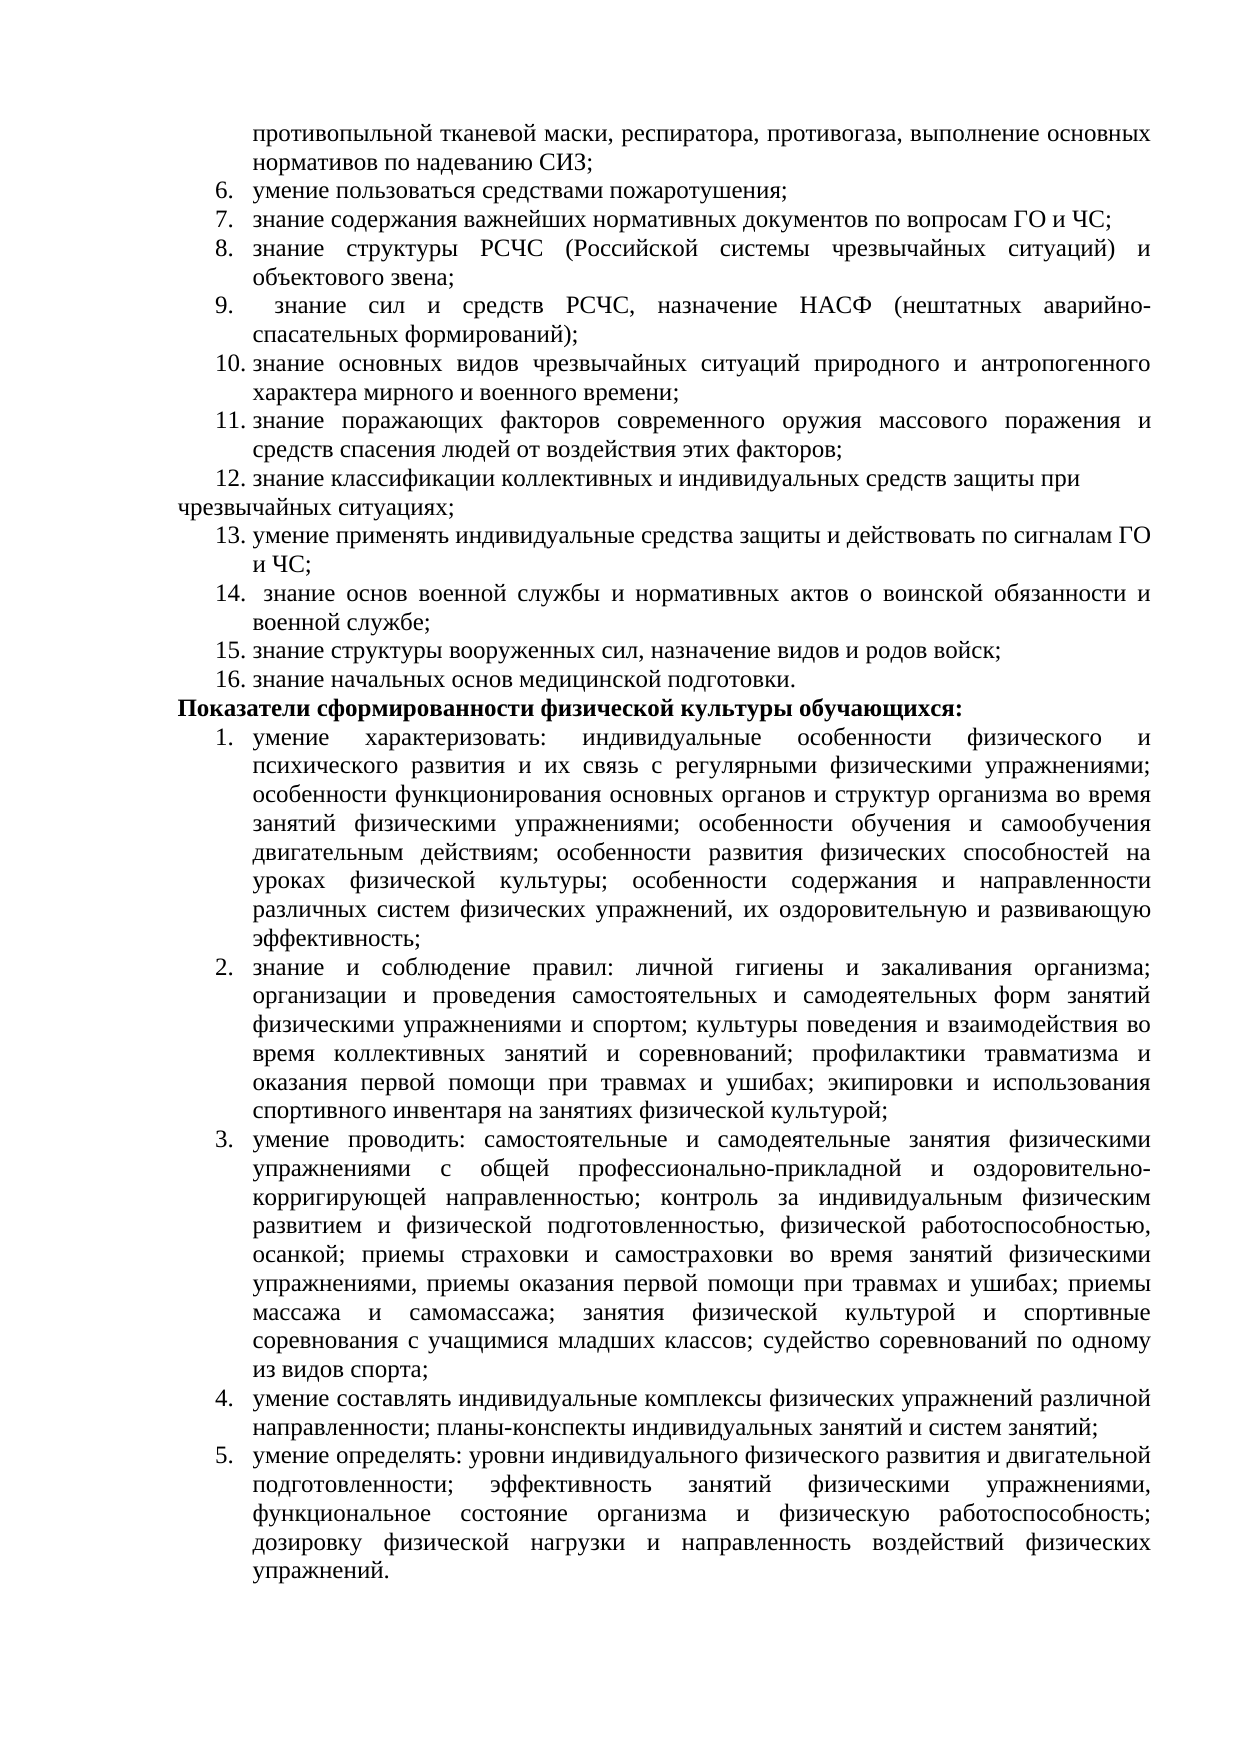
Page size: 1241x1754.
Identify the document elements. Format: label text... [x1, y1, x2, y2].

list знание структуры вооруженных сил, назначение видов и родов войск; [215, 636, 1152, 664]
list знание и соблюдение правил: личной гигиены и закаливания организма; организации и проведения самостоятельных и самодеятельных форм занятий физическими упражнениями и спортом; культуры поведения и взаимодействия во время коллективных занятий и соревнований; профилактики травматизма и оказания первой помощи при травмах и ушибах; экипировки и использования спортивного инвентаря на занятиях физической культурой; [215, 952, 1152, 1124]
list умение составлять индивидуальные комплексы физических упражнений различной направленности; планы-конспекты индивидуальных занятий и систем занятий; [215, 1383, 1152, 1441]
list знание основ военной службы и нормативных актов о воинской обязанности и военной службе; [215, 578, 1152, 636]
text Показатели сформированности физической культуры обучающихся: [177, 693, 1152, 722]
list знание поражающих факторов современного оружия массового поражения и средств спасения людей от воздействия этих факторов; [215, 406, 1152, 463]
list знание начальных основ медицинской подготовки. [215, 664, 1152, 693]
text противопыльной тканевой маски, респиратора, противогаза, выполнение основных нормативов по надеванию СИЗ; [252, 118, 1152, 176]
list знание содержания важнейших нормативных документов по вопросам ГО и ЧС; [215, 204, 1152, 233]
list умение проводить: самостоятельные и самодеятельные занятия физическими упражнениями с общей профессионально-прикладной и оздоровительно-корригирующей направленностью; контроль за индивидуальным физическим развитием и физической подготовленностью, физической работоспособностью, осанкой; приемы страховки и самостраховки во время занятий физическими упражнениями, приемы оказания первой помощи при травмах и ушибах; приемы массажа и самомассажа; занятия физической культурой и спортивные соревнования с учащимися младших классов; судейство соревнований по одному из видов спорта; [215, 1124, 1152, 1383]
list умение характеризовать: индивидуальные особенности физического и психического развития и их связь с регулярными физическими упражнениями; особенности функционирования основных органов и структур организма во время занятий физическими упражнениями; особенности обучения и самообучения двигательным действиям; особенности развития физических способностей на уроках физической культуры; особенности содержания и направленности различных систем физических упражнений, их оздоровительную и развивающую эффективность; [215, 722, 1152, 952]
list знание структуры РСЧС (Российской системы чрезвычайных ситуаций) и объектового звена; [215, 233, 1152, 291]
list знание сил и средств РСЧС, назначение НАСФ (нештатных аварийно-спасательных формирований); [215, 291, 1152, 348]
text чрезвычайных ситуациях; [177, 492, 1152, 521]
list умение пользоваться средствами пожаротушения; [215, 176, 1152, 204]
list умение применять индивидуальные средства защиты и действовать по сигналам ГО и ЧС; [215, 521, 1152, 578]
list знание классификации коллективных и индивидуальных средств защиты при [215, 463, 1152, 492]
list умение определять: уровни индивидуального физического развития и двигательной подготовленности; эффективность занятий физическими упражнениями, функциональное состояние организма и физическую работоспособность; дозировку физической нагрузки и направленность воздействий физических упражнений. [215, 1441, 1152, 1584]
list знание основных видов чрезвычайных ситуаций природного и антропогенного характера мирного и военного времени; [215, 348, 1152, 406]
